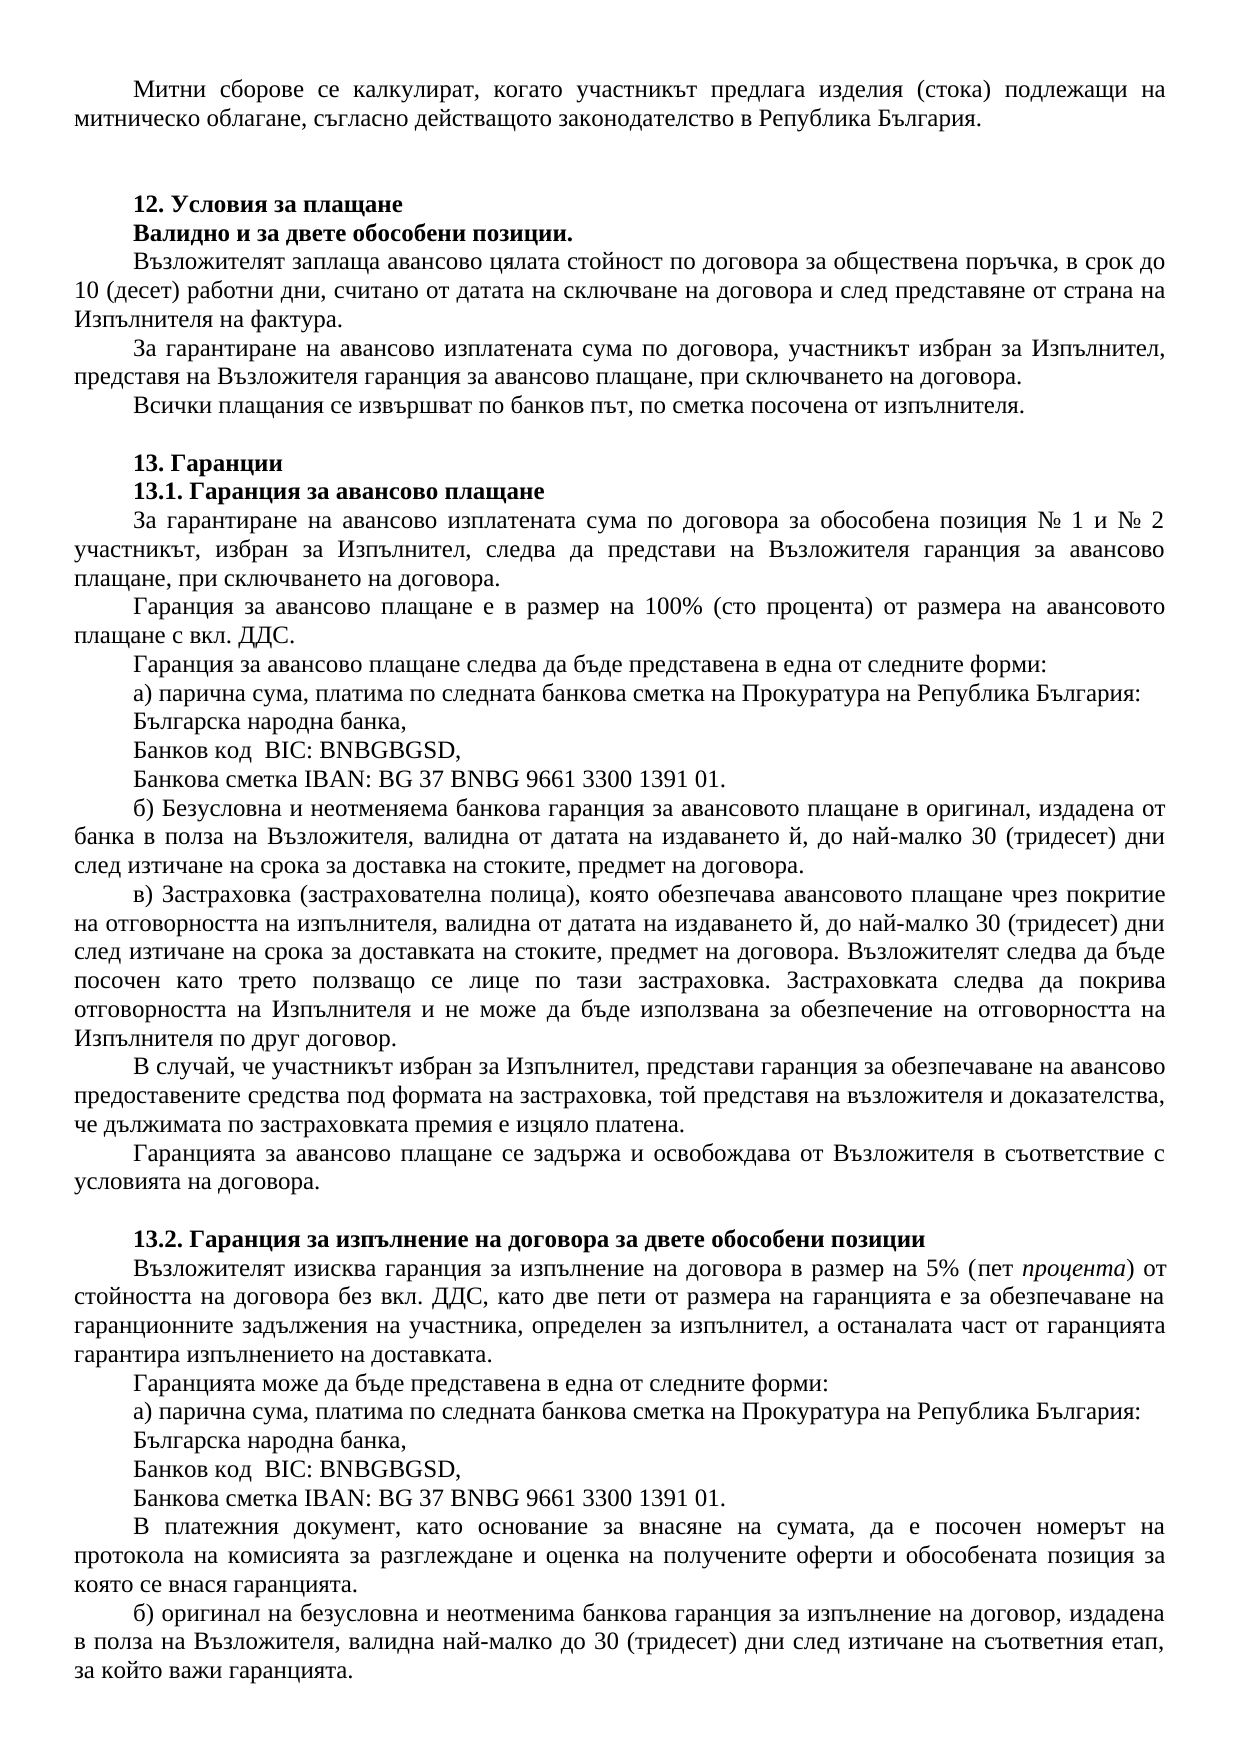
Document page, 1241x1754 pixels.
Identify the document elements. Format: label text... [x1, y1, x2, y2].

text 13.1. Гаранция за авансово плащане [74, 476, 1167, 505]
text а) парична сума, платима по следната банкова сметка на Прокуратура на Република България: [74, 1396, 1167, 1425]
text Митни сборове се калкулират, когато участникът предлага изделия (стока) подлежащи на митническо облагане, съгласно действащото законодателство в Република България. [74, 74, 1167, 131]
text Българска народна банка, [74, 1425, 1167, 1454]
text Гаранцията може да бъде представена в една от следните форми: [74, 1368, 1167, 1396]
text За гарантиране на авансово изплатената сума по договора за обособена позиция № 1 и № 2 участникът, избран за Изпълнител, следва да представи на Възложителя гаранция за авансово плащане, при сключването на договора. [74, 505, 1167, 591]
text б) Безусловна и неотменяема банкова гаранция за авансовото плащане в оригинал, издадена от банка в полза на Възложителя, валидна от датата на издаването й, до най-малко 30 (тридесет) дни след изтичане на срока за доставка на стоките, предмет на договора. [74, 793, 1167, 879]
text Банков код BIC: BNBGBGSD, [74, 735, 1167, 764]
text Банкова сметка IBAN: BG 37 BNBG 9661 3300 1391 01. [74, 764, 1167, 793]
text Възложителят заплаща авансово цялата стойност по договора за обществена поръчка, в срок до 10 (десет) работни дни, считано от датата на сключване на договора и след представяне от страна на Изпълнителя на фактура. [74, 246, 1167, 333]
text Гаранция за авансово плащане следва да бъде представена в една от следните форми: [74, 649, 1167, 678]
text Валидно и за двете обособени позиции. [74, 218, 1167, 246]
text Гаранция за авансово плащане е в размер на 100% (сто процента) от размера на авансовото плащане с вкл. ДДС. [74, 591, 1167, 649]
text б) оригинал на безусловна и неотменима банкова гаранция за изпълнение на договор, издадена в полза на Възложителя, валидна най-малко до 30 (тридесет) дни след изтичане на съответния етап, за който важи гаранцията. [74, 1598, 1167, 1684]
text Възложителят изисква гаранция за изпълнение на договора в размер на 5% (пет процента) от стойността на договора без вкл. ДДС, като две пети от размера на гаранцията е за обезпечаване на гаранционните задължения на участника, определен за изпълнител, a останалата част от гаранцията гарантира изпълнението на доставката. [74, 1253, 1167, 1368]
text 13. Гаранции [74, 448, 1167, 476]
text Банков код BIC: BNBGBGSD, [74, 1454, 1167, 1483]
text За гарантиране на авансово изплатената сума по договора, участникът избран за Изпълнител, представя на Възложителя гаранция за авансово плащане, при сключването на договора. [74, 333, 1167, 390]
text Банкова сметка IBAN: BG 37 BNBG 9661 3300 1391 01. [74, 1483, 1167, 1511]
text Българска народна банка, [74, 706, 1167, 735]
text В платежния документ, като основание за внасяне на сумата, да е посочен номерът на протокола на комисията за разглеждане и оценка на получените оферти и обособената позиция за която се внася гаранцията. [74, 1511, 1167, 1598]
text В случай, че участникът избран за Изпълнител, представи гаранция за обезпечаване на авансово предоставените средства под формата на застраховка, той представя на възложителя и доказателства, че дължимата по застраховката премия е изцяло платена. [74, 1051, 1167, 1138]
text 12. Условия за плащане [74, 189, 1167, 218]
text в) Застраховка (застрахователна полица), която обезпечава авансовото плащане чрез покритие на отговорността на изпълнителя, валидна от датата на издаването й, до най-малко 30 (тридесет) дни след изтичане на срока за доставката на стоките, предмет на договора. Възложителят следва да бъде посочен като трето ползващо се лице по тази застраховка. Застраховката следва да покрива отговорността на Изпълнителя и не може да бъде използвана за обезпечение на отговорността на Изпълнителя по друг договор. [74, 879, 1167, 1051]
text 13.2. Гаранция за изпълнение на договора за двете обособени позиции [74, 1224, 1167, 1253]
text Гаранцията за авансово плащане се задържа и освобождава от Възложителя в съответствие с условията на договора. [74, 1138, 1167, 1195]
text а) парична сума, платима по следната банкова сметка на Прокуратура на Република България: [74, 678, 1167, 706]
text Всички плащания се извършват по банков път, по сметка посочена от изпълнителя. [74, 390, 1167, 419]
